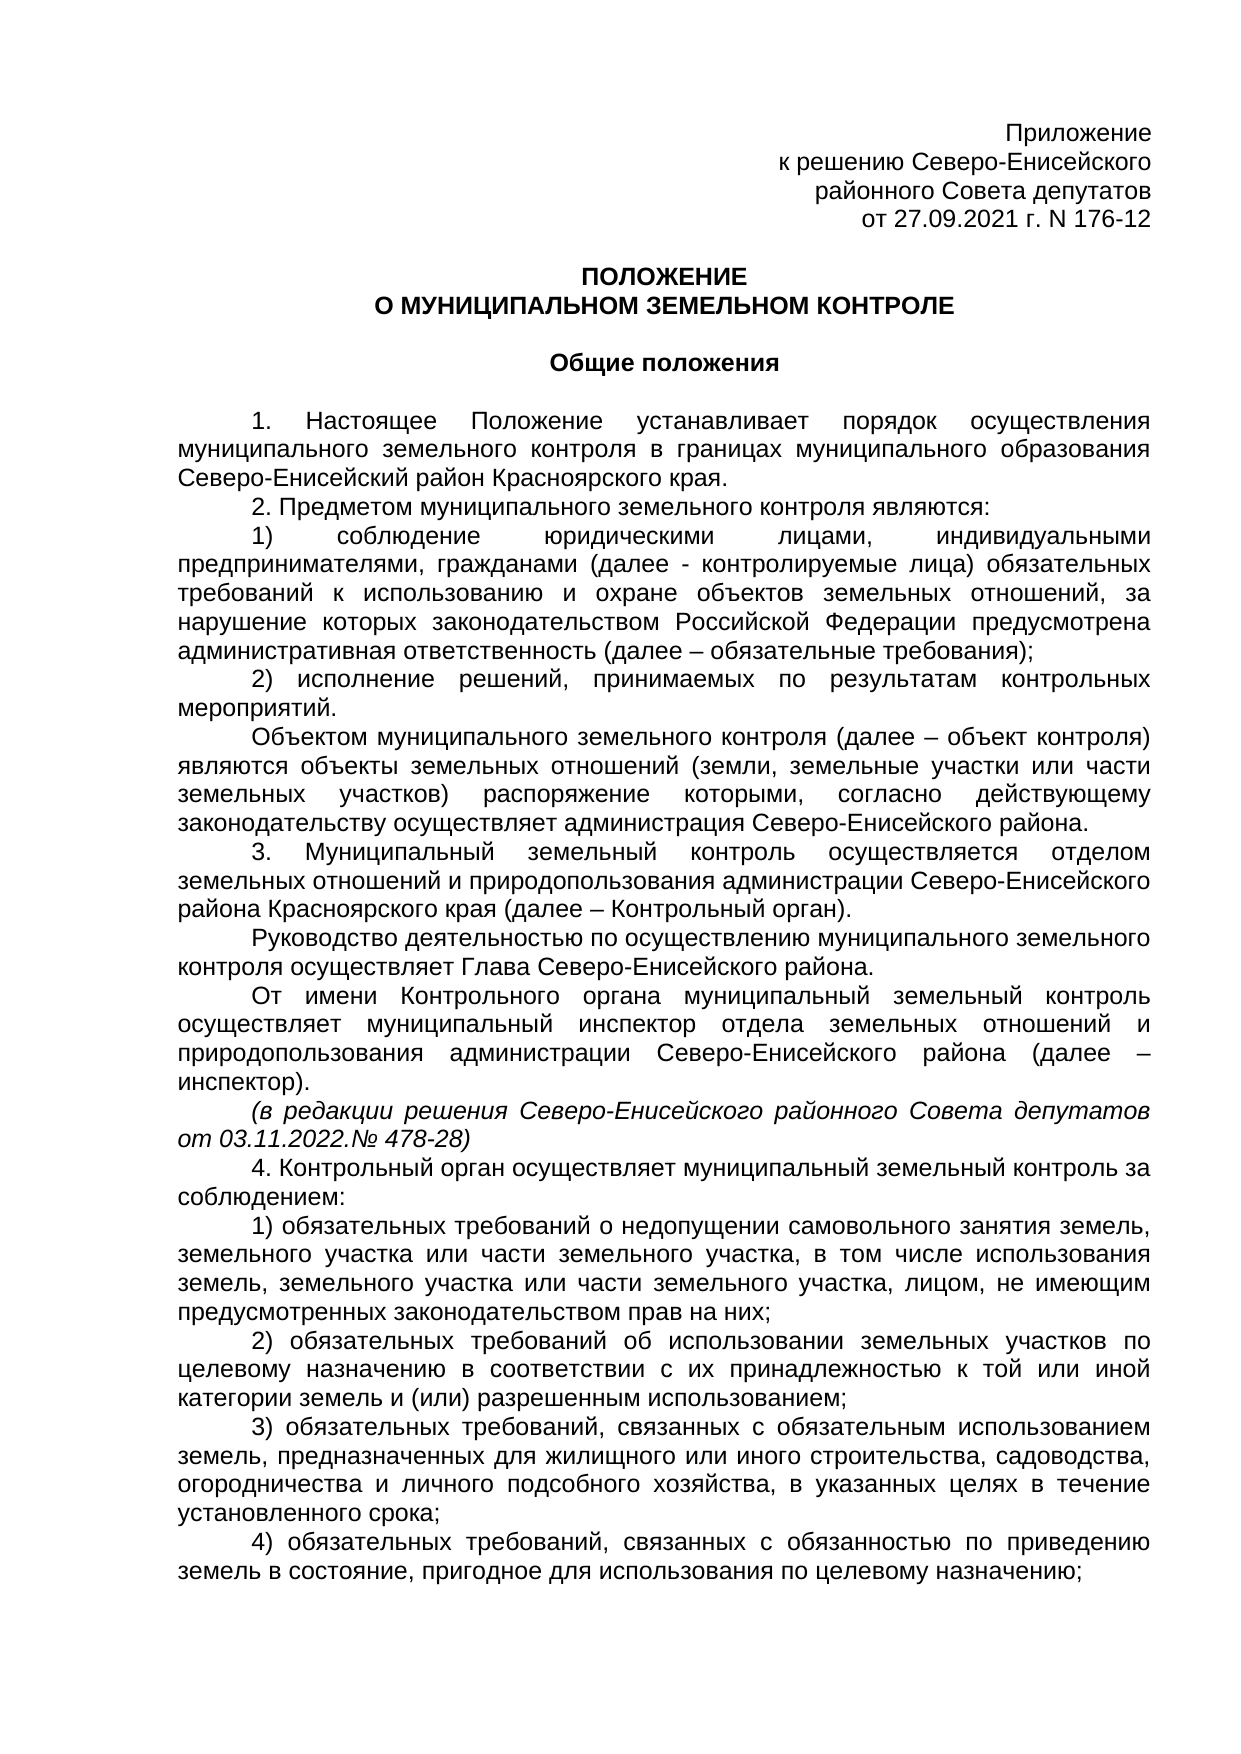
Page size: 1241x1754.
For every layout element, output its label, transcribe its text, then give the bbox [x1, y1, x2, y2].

title Общие положения [177, 348, 1152, 377]
text 1) соблюдение юридическими лицами, индивидуальными предпринимателями, гражданами (далее - контролируемые лица) обязательных требований к использованию и охране объектов земельных отношений, за нарушение которых законодательством Российской Федерации предусмотрена административная ответственность (далее – обязательные требования); [177, 521, 1152, 664]
text 3) обязательных требований, связанных с обязательным использованием земель, предназначенных для жилищного или иного строительства, садоводства, огородничества и личного подсобного хозяйства, в указанных целях в течение установленного срока; [177, 1412, 1152, 1527]
text Объектом муниципального земельного контроля (далее – объект контроля) являются объекты земельных отношений (земли, земельные участки или части земельных участков) распоряжение которыми, согласно действующему законодательству осуществляет администрация Северо-Енисейского района. [177, 722, 1152, 837]
title О МУНИЦИПАЛЬНОМ ЗЕМЕЛЬНОМ КОНТРОЛЕ [177, 291, 1152, 319]
text 3. Муниципальный земельный контроль осуществляется отделом земельных отношений и природопользования администрации Северо-Енисейского района Красноярского края (далее – Контрольный орган). [177, 837, 1152, 923]
text (в редакции решения Северо-Енисейского районного Совета депутатов от 03.11.2022.№ 478-28) [177, 1096, 1152, 1153]
text Руководство деятельностью по осуществлению муниципального земельного контроля осуществляет Глава Северо-Енисейского района. [177, 923, 1152, 981]
text от 27.09.2021 г. N 176-12 [177, 204, 1152, 233]
text к решению Северо-Енисейского [177, 147, 1152, 176]
text 2) исполнение решений, принимаемых по результатам контрольных мероприятий. [177, 664, 1152, 722]
text районного Совета депутатов [177, 176, 1152, 204]
text 4) обязательных требований, связанных с обязанностью по приведению земель в состояние, пригодное для использования по целевому назначению; [177, 1527, 1152, 1584]
title ПОЛОЖЕНИЕ [177, 262, 1152, 291]
text 4. Контрольный орган осуществляет муниципальный земельный контроль за соблюдением: [177, 1153, 1152, 1211]
text 1. Настоящее Положение устанавливает порядок осуществления муниципального земельного контроля в границах муниципального образования Северо-Енисейский район Красноярского края. [177, 406, 1152, 492]
text 2) обязательных требований об использовании земельных участков по целевому назначению в соответствии с их принадлежностью к той или иной категории земель и (или) разрешенным использованием; [177, 1326, 1152, 1412]
text От имени Контрольного органа муниципальный земельный контроль осуществляет муниципальный инспектор отдела земельных отношений и природопользования администрации Северо-Енисейского района (далее – инспектор). [177, 981, 1152, 1096]
text Приложение [177, 118, 1152, 147]
text 2. Предметом муниципального земельного контроля являются: [177, 492, 1152, 521]
text 1) обязательных требований о недопущении самовольного занятия земель, земельного участка или части земельного участка, в том числе использования земель, земельного участка или части земельного участка, лицом, не имеющим предусмотренных законодательством прав на них; [177, 1211, 1152, 1326]
